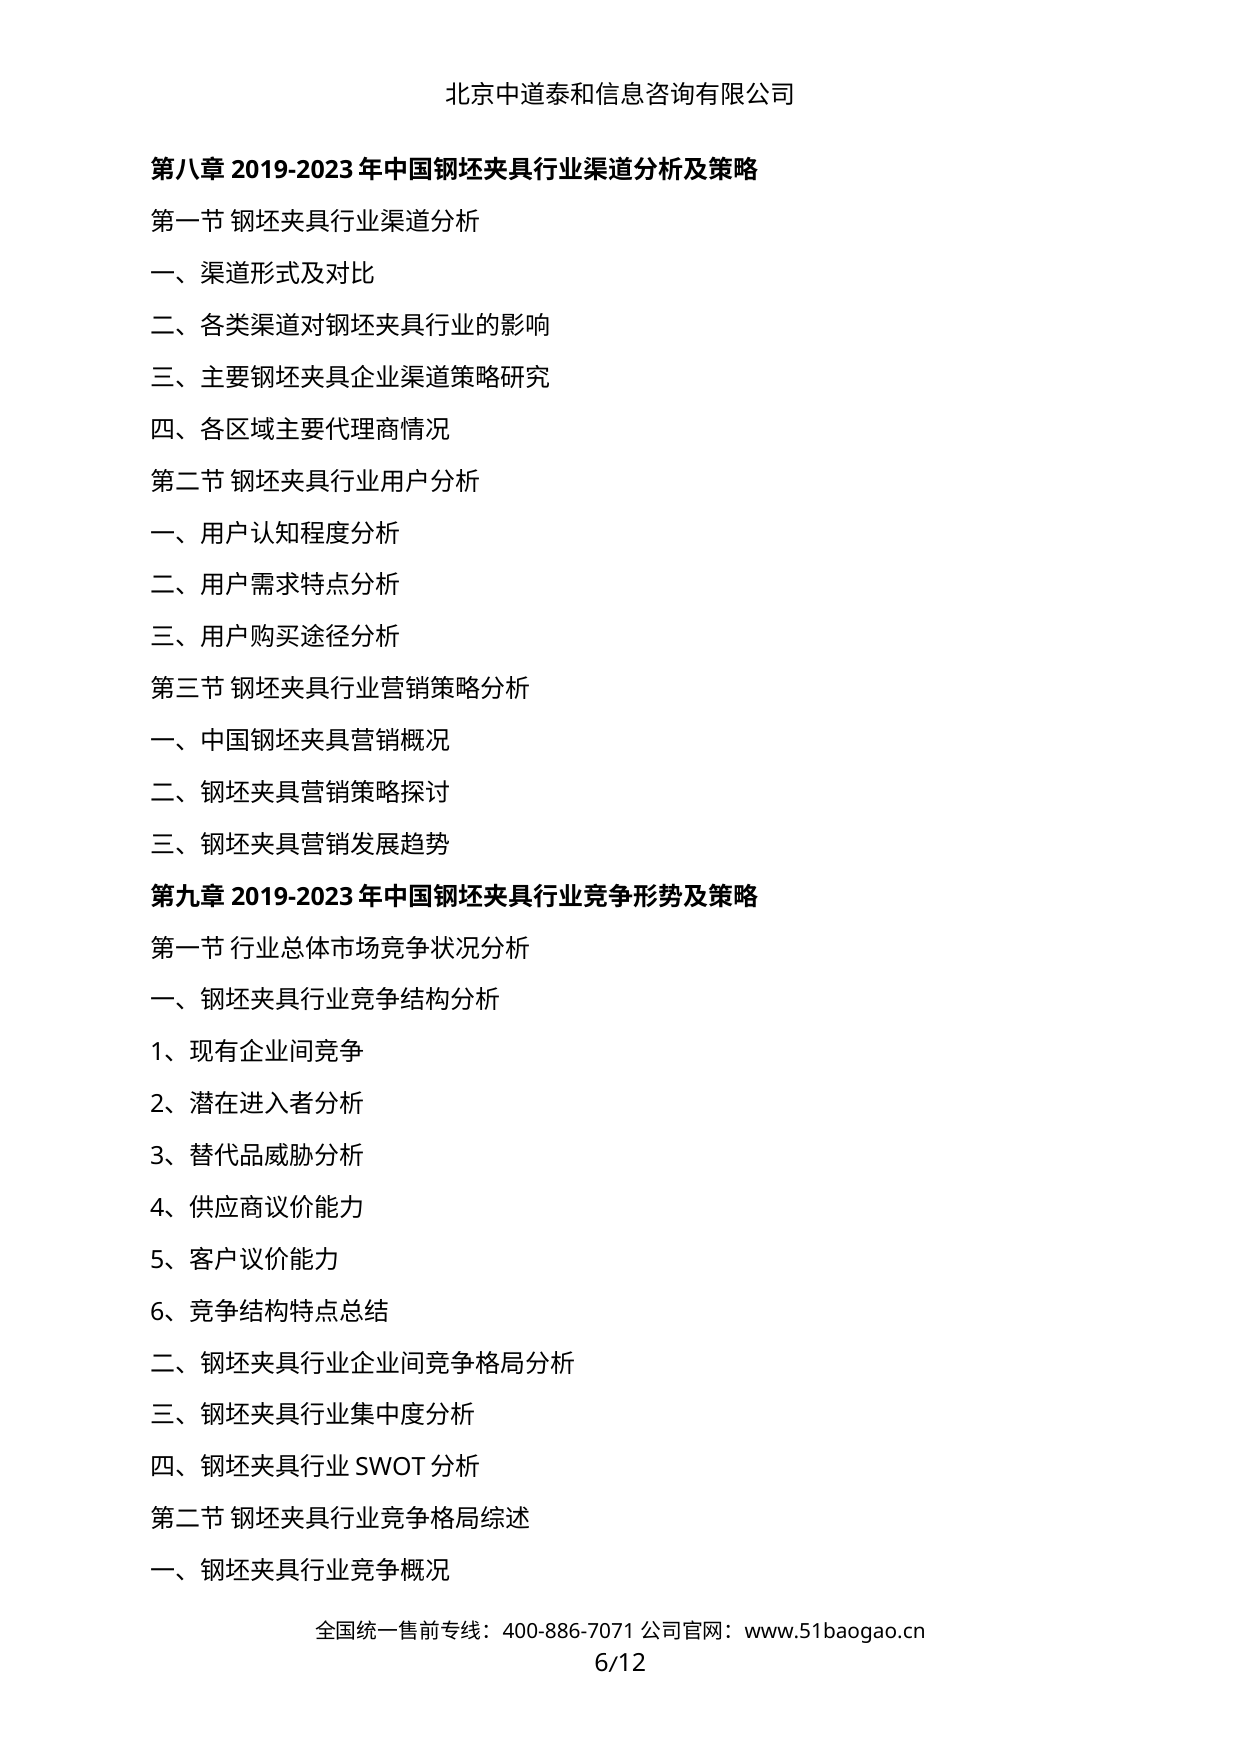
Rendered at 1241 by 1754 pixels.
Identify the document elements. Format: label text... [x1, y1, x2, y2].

text 三、用户购买途径分析 [150, 617, 1090, 653]
text 第二节 钢坯夹具行业用户分析 [150, 461, 1090, 497]
text 第一节 钢坯夹具行业渠道分析 [150, 202, 1090, 238]
text 2、潜在进入者分析 [150, 1084, 1090, 1120]
text 一、中国钢坯夹具营销概况 [150, 721, 1090, 757]
text 三、钢坯夹具营销发展趋势 [150, 824, 1090, 861]
text 5、客户议价能力 [150, 1239, 1090, 1276]
text 一、渠道形式及对比 [150, 254, 1090, 290]
text 二、用户需求特点分析 [150, 565, 1090, 601]
text 四、钢坯夹具行业SWOT分析 [150, 1447, 1090, 1483]
text 4、供应商议价能力 [150, 1187, 1090, 1224]
text 第九章 2019-2023年中国钢坯夹具行业竞争形势及策略 [150, 876, 1090, 912]
text 6、竞争结构特点总结 [150, 1291, 1090, 1327]
text 三、主要钢坯夹具企业渠道策略研究 [150, 357, 1090, 394]
text 一、钢坯夹具行业竞争概况 [150, 1551, 1090, 1587]
text 二、钢坯夹具营销策略探讨 [150, 772, 1090, 809]
text 第三节 钢坯夹具行业营销策略分析 [150, 669, 1090, 705]
text 四、各区域主要代理商情况 [150, 409, 1090, 446]
text 第一节 行业总体市场竞争状况分析 [150, 928, 1090, 964]
text 3、替代品威胁分析 [150, 1136, 1090, 1172]
text 第二节 钢坯夹具行业竞争格局综述 [150, 1499, 1090, 1535]
text 二、钢坯夹具行业企业间竞争格局分析 [150, 1343, 1090, 1379]
text 第八章 2019-2023年中国钢坯夹具行业渠道分析及策略 [150, 150, 1090, 186]
text 1、现有企业间竞争 [150, 1032, 1090, 1068]
text 二、各类渠道对钢坯夹具行业的影响 [150, 306, 1090, 342]
text 一、钢坯夹具行业竞争结构分析 [150, 980, 1090, 1016]
text 一、用户认知程度分析 [150, 513, 1090, 549]
text 三、钢坯夹具行业集中度分析 [150, 1395, 1090, 1431]
